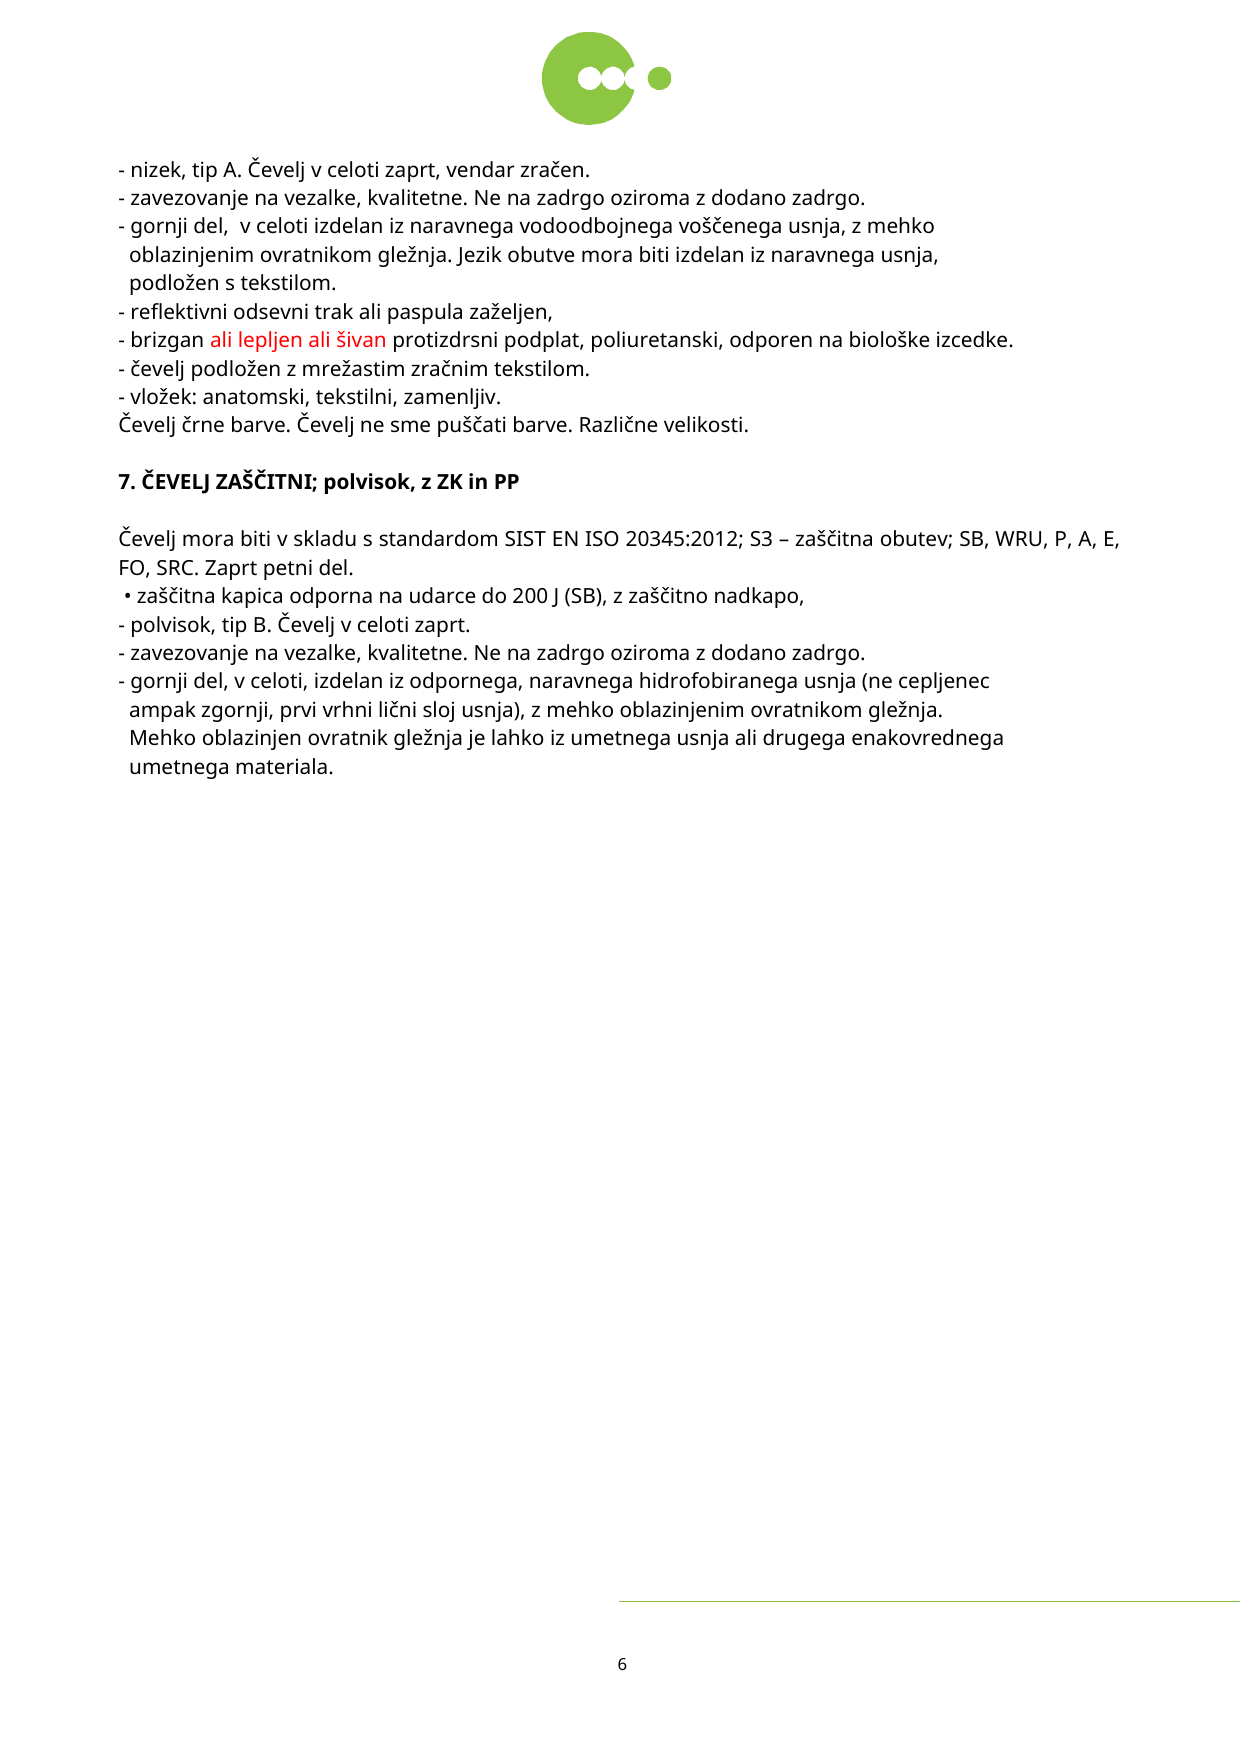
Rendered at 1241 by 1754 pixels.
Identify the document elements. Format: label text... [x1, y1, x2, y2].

text Čevelj črne barve. Čevelj ne sme puščati barve. Različne velikosti. [118, 411, 1122, 439]
text - polvisok, tip B. Čevelj v celoti zaprt. [118, 610, 1122, 638]
text ampak zgornji, prvi vrhni lični sloj usnja), z mehko oblazinjenim ovratnikom gležnja. [118, 695, 1122, 723]
text Čevelj mora biti v skladu s standardom SIST EN ISO 20345:2012; S3 – zaščitna obutev; SB, WRU, P, A, E, FO, SRC. Zaprt petni del. [118, 524, 1122, 581]
text podložen s tekstilom. [118, 268, 1122, 297]
text 7. ČEVELJ ZAŠČITNI; polvisok, z ZK in PP [118, 467, 1122, 496]
text - gornji del, v celoti, izdelan iz odpornega, naravnega hidrofobiranega usnja (ne cepljenec [118, 667, 1122, 695]
text - nizek, tip A. Čevelj v celoti zaprt, vendar zračen. [118, 155, 1122, 183]
text - brizgan ali lepljen ali šivan protizdrsni podplat, poliuretanski, odporen na biološke izcedke. [118, 325, 1122, 354]
text • zaščitna kapica odporna na udarce do 200 J (SB), z zaščitno nadkapo, [118, 581, 1122, 610]
text - gornji del, v celoti izdelan iz naravnega vodoodbojnega voščenega usnja, z mehko [118, 212, 1122, 240]
text Mehko oblazinjen ovratnik gležnja je lahko iz umetnega usnja ali drugega enakovrednega [118, 723, 1122, 752]
text oblazinjenim ovratnikom gležnja. Jezik obutve mora biti izdelan iz naravnega usnja, [118, 240, 1122, 268]
text - reflektivni odsevni trak ali paspula zaželjen, [118, 297, 1122, 325]
text - zavezovanje na vezalke, kvalitetne. Ne na zadrgo oziroma z dodano zadrgo. [118, 183, 1122, 212]
text - čevelj podložen z mrežastim zračnim tekstilom. [118, 354, 1122, 382]
text umetnega materiala. [118, 752, 1122, 780]
text - zavezovanje na vezalke, kvalitetne. Ne na zadrgo oziroma z dodano zadrgo. [118, 638, 1122, 667]
text - vložek: anatomski, tekstilni, zamenljiv. [118, 382, 1122, 411]
